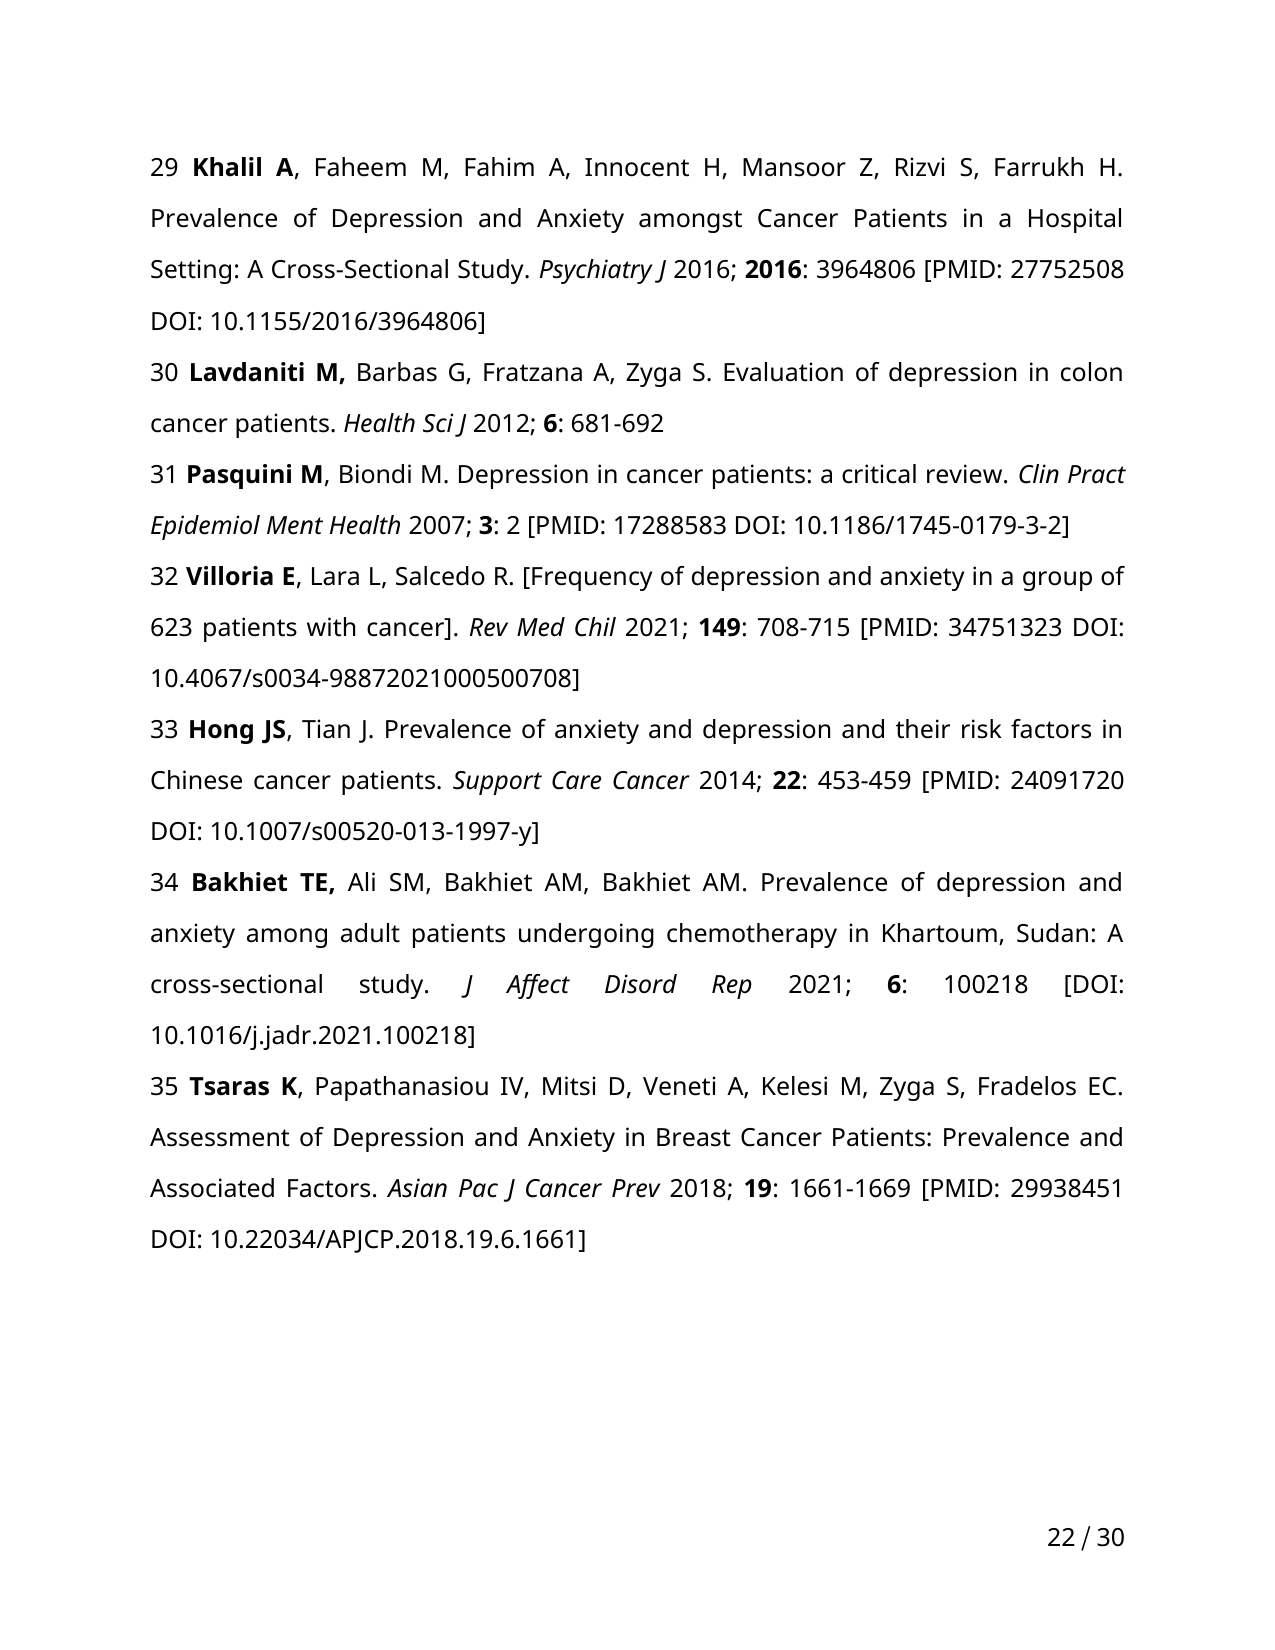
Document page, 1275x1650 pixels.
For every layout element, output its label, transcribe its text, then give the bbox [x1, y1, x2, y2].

text 34 Bakhiet TE, Ali SM, Bakhiet AM, Bakhiet AM. Prevalence of depression and anxiety among adult patients undergoing chemotherapy in Khartoum, Sudan: A cross-sectional study. J Affect Disord Rep 2021; 6: 100218 [DOI: 10.1016/j.jadr.2021.100218] [150, 864, 1125, 1052]
text 32 Villoria E, Lara L, Salcedo R. [Frequency of depression and anxiety in a group of 623 patients with cancer]. Rev Med Chil 2021; 149: 708-715 [PMID: 34751323 DOI: 10.4067/s0034-98872021000500708] [150, 558, 1125, 694]
text 35 Tsaras K, Papathanasiou IV, Mitsi D, Veneti A, Kelesi M, Zyga S, Fradelos EC. Assessment of Depression and Anxiety in Breast Cancer Patients: Prevalence and Associated Factors. Asian Pac J Cancer Prev 2018; 19: 1661-1669 [PMID: 29938451 DOI: 10.22034/APJCP.2018.19.6.1661] [150, 1069, 1125, 1256]
text 31 Pasquini M, Biondi M. Depression in cancer patients: a critical review. Clin Pract Epidemiol Ment Health 2007; 3: 2 [PMID: 17288583 DOI: 10.1186/1745-0179-3-2] [150, 456, 1125, 541]
text 30 Lavdaniti M, Barbas G, Fratzana A, Zyga S. Evaluation of depression in colon cancer patients. Health Sci J 2012; 6: 681-692 [150, 354, 1125, 439]
text 33 Hong JS, Tian J. Prevalence of anxiety and depression and their risk factors in Chinese cancer patients. Support Care Cancer 2014; 22: 453-459 [PMID: 24091720 DOI: 10.1007/s00520-013-1997-y] [150, 711, 1125, 848]
text 29 Khalil A, Faheem M, Fahim A, Innocent H, Mansoor Z, Rizvi S, Farrukh H. Prevalence of Depression and Anxiety amongst Cancer Patients in a Hospital Setting: A Cross-Sectional Study. Psychiatry J 2016; 2016: 3964806 [PMID: 27752508 DOI: 10.1155/2016/3964806] [150, 150, 1125, 337]
